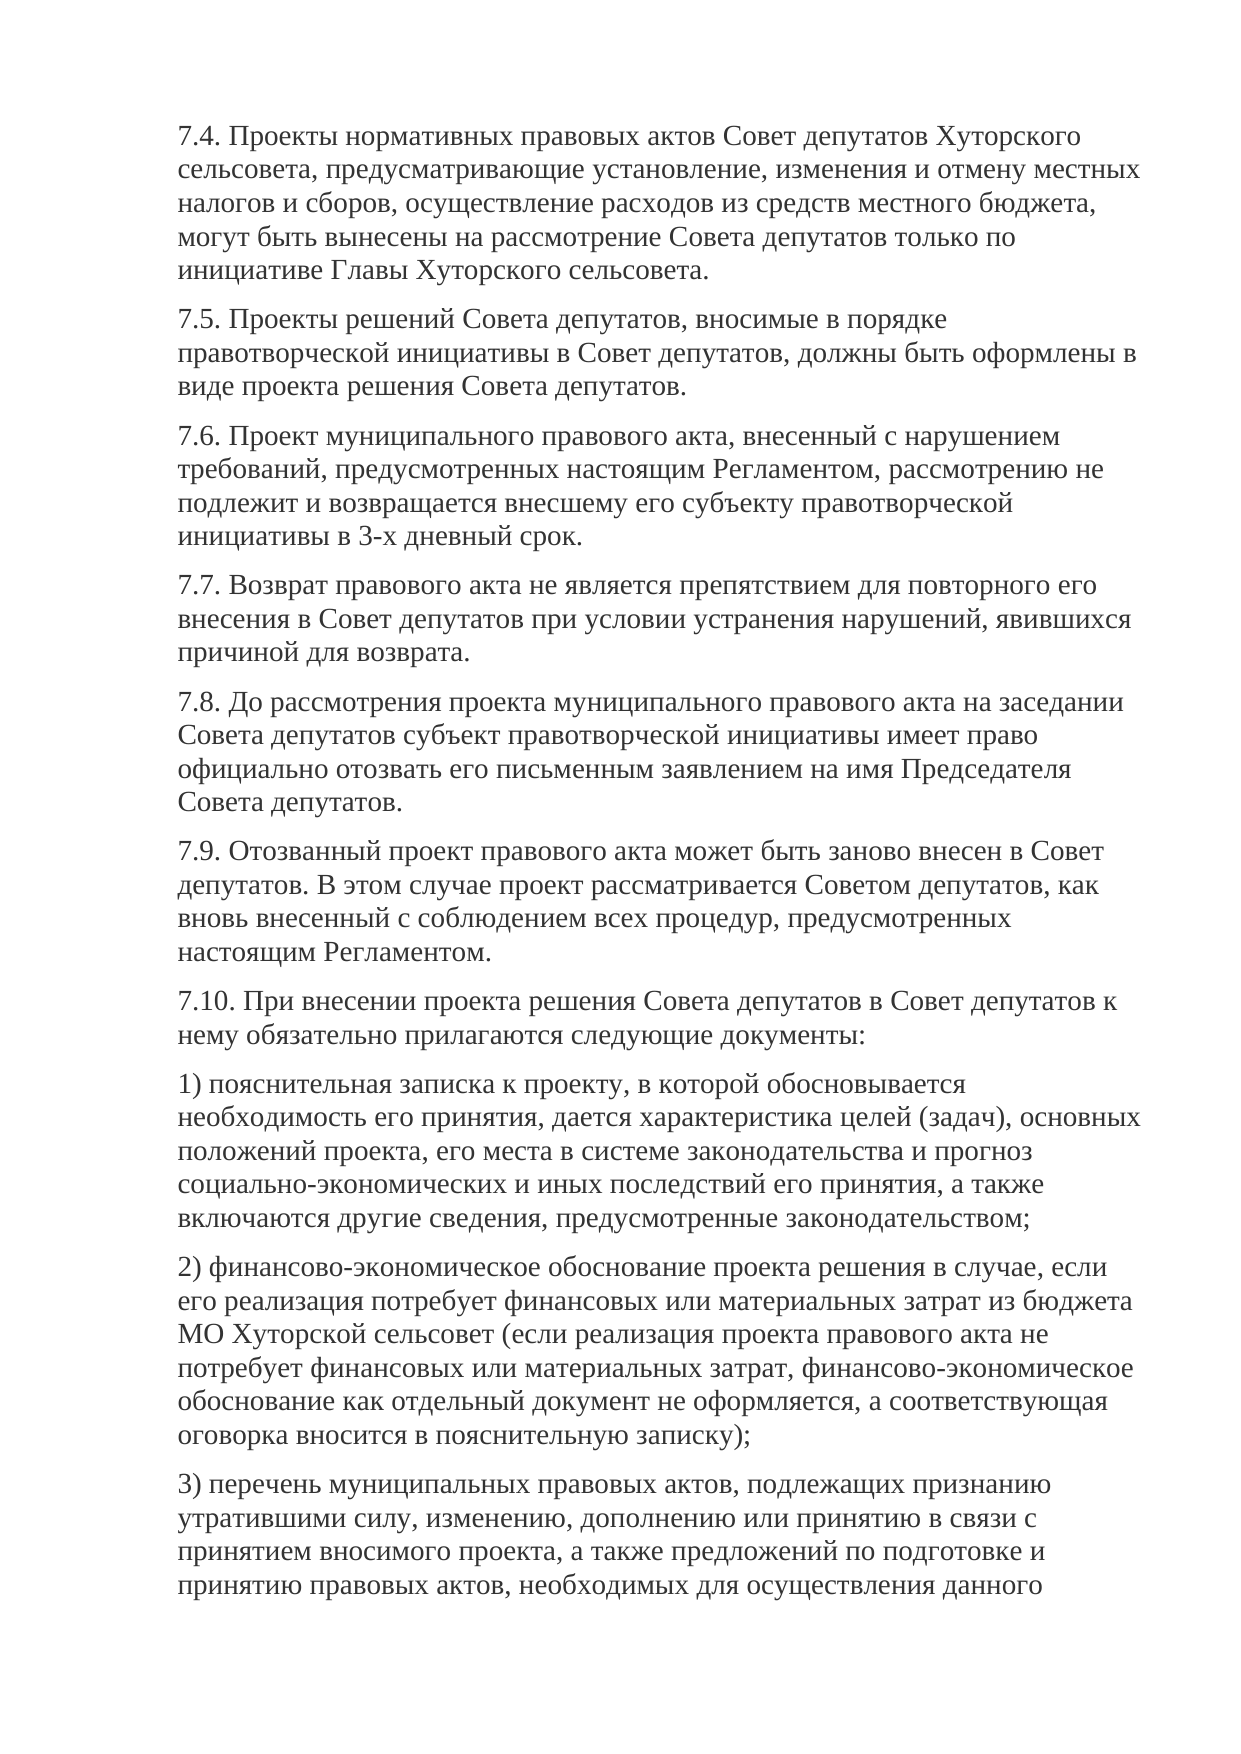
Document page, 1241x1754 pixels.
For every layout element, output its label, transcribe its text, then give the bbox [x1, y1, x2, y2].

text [177, 1466, 1152, 1600]
text 1) пояснительная записка к проекту, в которой обосновывается необходимость его принятия, дается характеристика целей (задач), основных положений проекта, его места в системе законодательства и прогноз социально-экономических и иных последствий его принятия, а также включаются другие сведения, предусмотренные законодательством; [177, 1066, 1152, 1234]
text 2) финансово-экономическое обоснование проекта решения в случае, если его реализация потребует финансовых или материальных затрат из бюджета МО Хуторской сельсовет (если реализация проекта правового акта не потребует финансовых или материальных затрат, финансово-экономическое обоснование как отдельный документ не оформляется, а соответствующая оговорка вносится в пояснительную записку); [177, 1249, 1152, 1451]
text 7.7. Возврат правового акта не является препятствием для повторного его внесения в Совет депутатов при условии устранения нарушений, явившихся причиной для возврата. [177, 567, 1152, 668]
text 7.4. Проекты нормативных правовых актов Совет депутатов Хуторского сельсовета, предусматривающие установление, изменения и отмену местных налогов и сборов, осуществление расходов из средств местного бюджета, могут быть вынесены на рассмотрение Совета депутатов только по инициативе Главы Хуторского сельсовета. [177, 118, 1152, 286]
text 7.8. До рассмотрения проекта муниципального правового акта на заседании Совета депутатов субъект правотворческой инициативы имеет право официально отозвать его письменным заявлением на имя Председателя Совета депутатов. [177, 684, 1152, 818]
text 7.10. При внесении проекта решения Совета депутатов в Совет депутатов к нему обязательно прилагаются следующие документы: [177, 983, 1152, 1050]
text 7.9. Отозванный проект правового акта может быть заново внесен в Совет депутатов. В этом случае проект рассматривается Советом депутатов, как вновь внесенный с соблюдением всех процедур, предусмотренных настоящим Регламентом. [177, 833, 1152, 968]
text 7.6. Проект муниципального правового акта, внесенный с нарушением требований, предусмотренных настоящим Регламентом, рассмотрению не подлежит и возвращается внесшему его субъекту правотворческой инициативы в 3-х дневный срок. [177, 418, 1152, 552]
text 7.5. Проекты решений Совета депутатов, вносимые в порядке правотворческой инициативы в Совет депутатов, должны быть оформлены в виде проекта решения Совета депутатов. [177, 301, 1152, 402]
